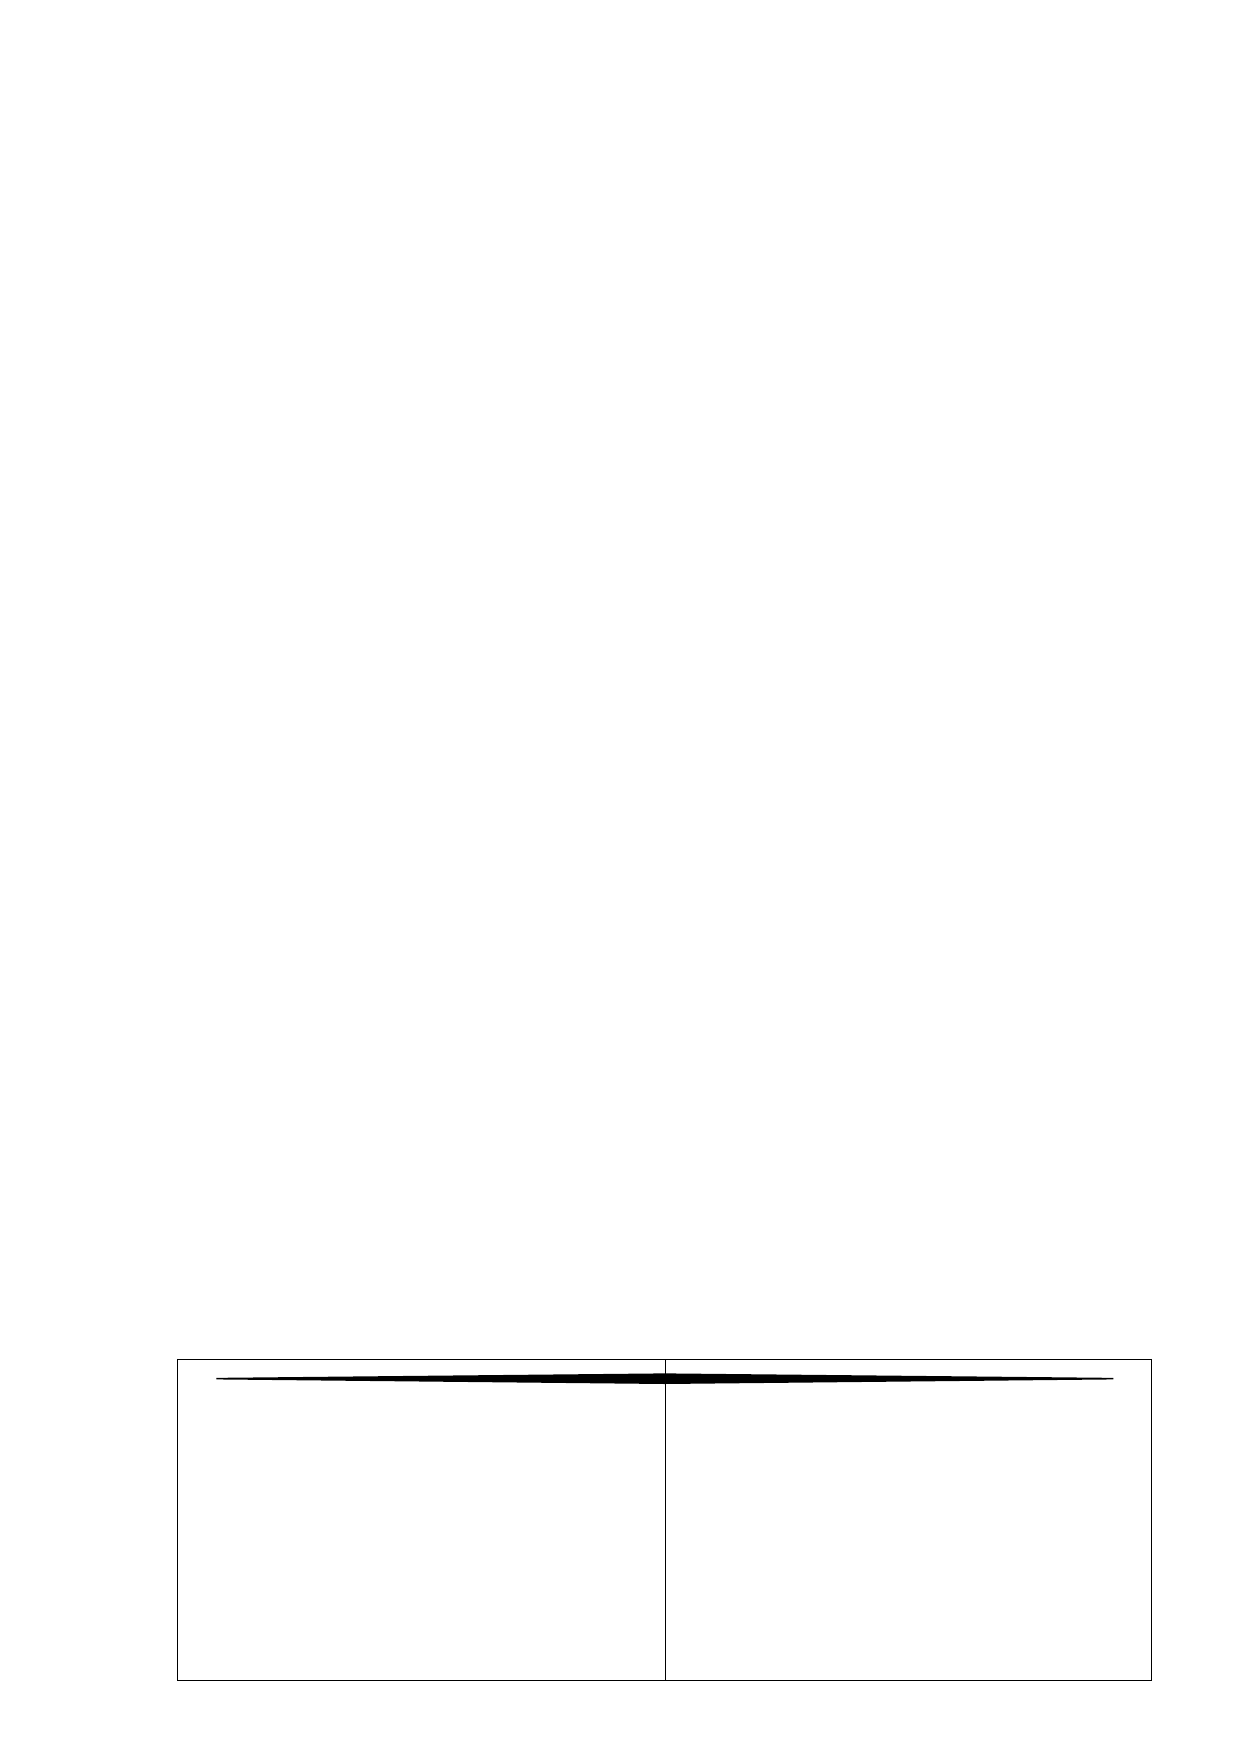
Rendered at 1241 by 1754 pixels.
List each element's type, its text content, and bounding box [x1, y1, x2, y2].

table_cell от 12 до 15 человек (включительно) [178, 1360, 665, 1680]
table_cell 8 500 рублей [666, 1360, 1151, 1680]
